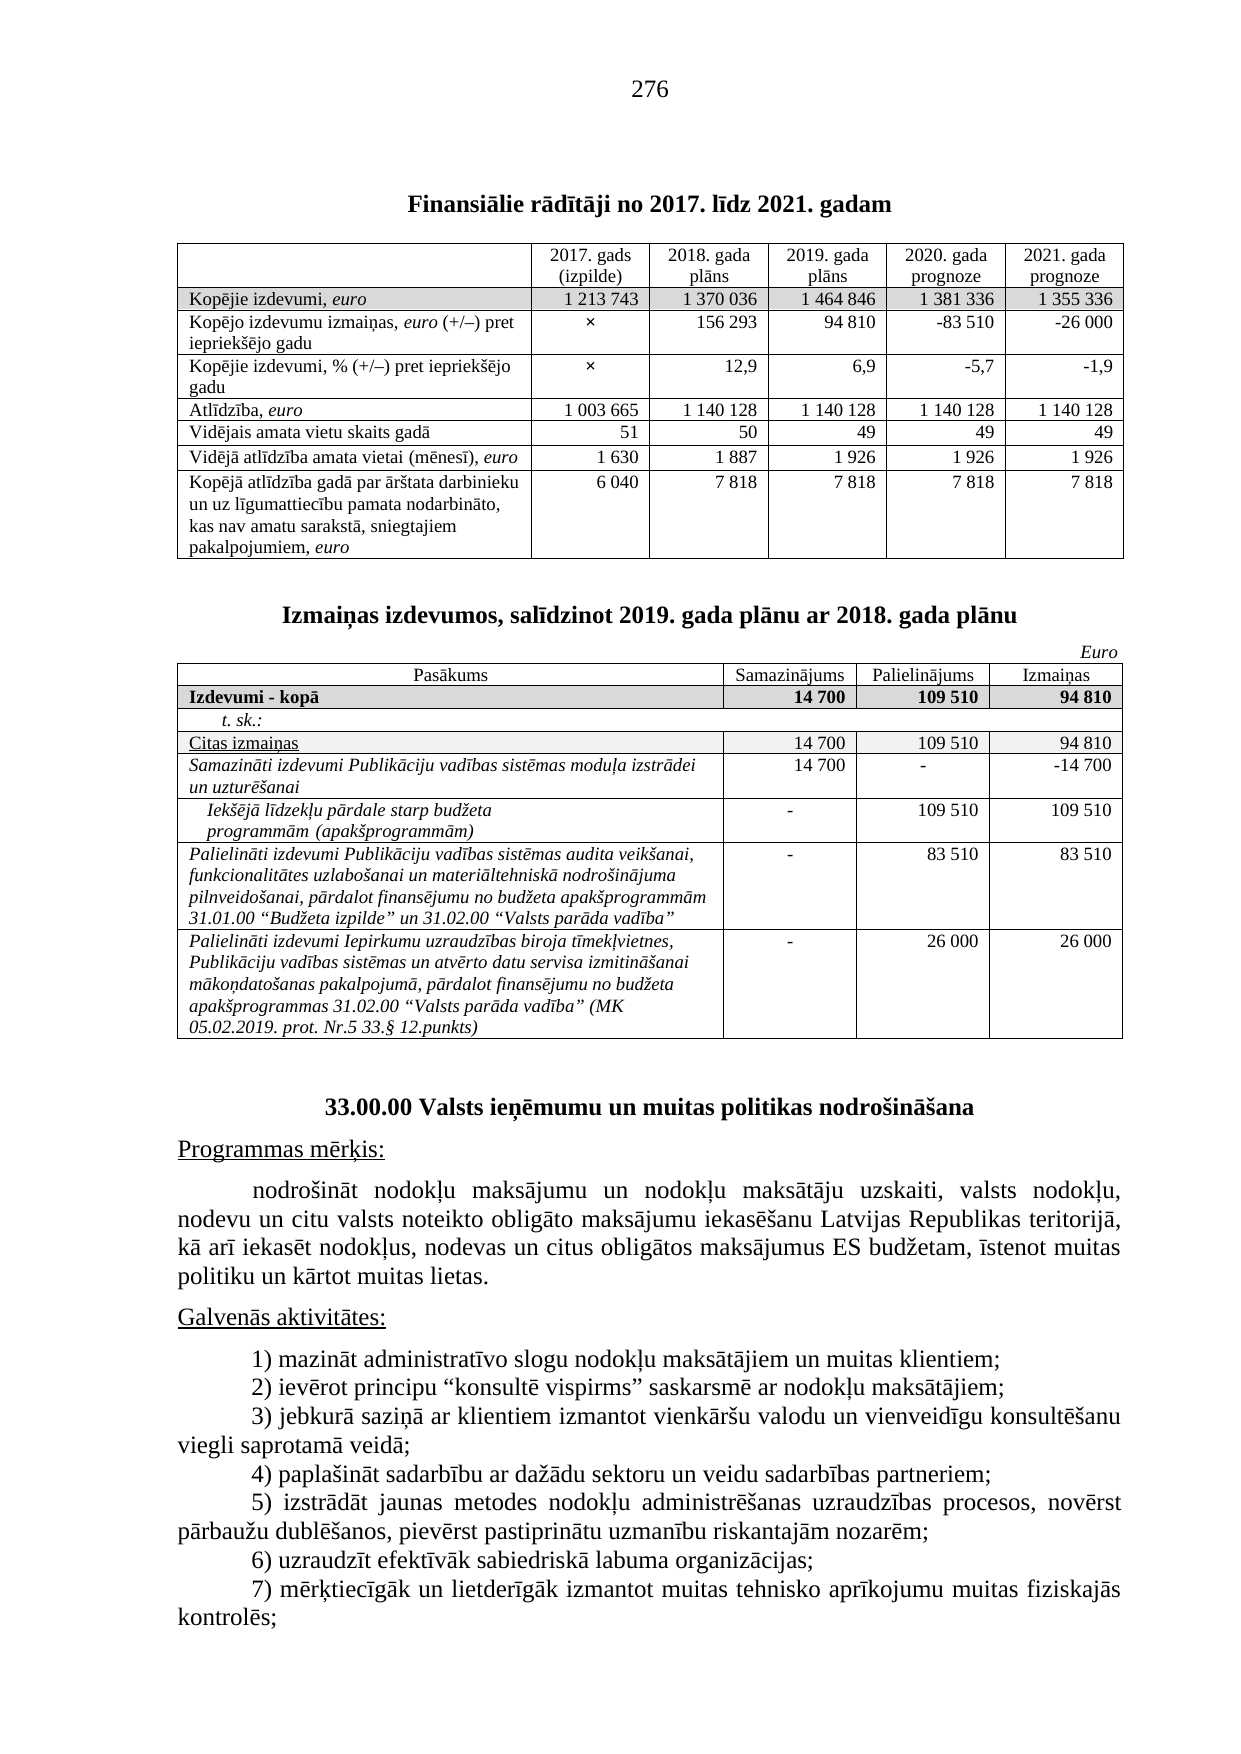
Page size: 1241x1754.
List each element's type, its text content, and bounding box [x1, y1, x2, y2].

table_header 2020. gada prognoze [887, 244, 1005, 287]
table_header Izmaiņas [990, 664, 1122, 685]
table_cell 1 140 128 [887, 399, 1005, 420]
table_cell 49 [769, 421, 886, 445]
table_cell 94 810 [990, 686, 1122, 708]
table_cell Citas izmaiņas [178, 732, 723, 753]
table_cell 50 [650, 421, 768, 445]
text Finansiālie rādītāji no 2017. līdz 2021. gadam [177, 189, 1122, 218]
table_cell Kopējā atlīdzība gadā par ārštata darbinieku un uz līgumattiecību pamata nodarbināto, kas nav amatu sarakstā, sniegtajiem pakalpojumiem, euro [178, 471, 531, 558]
table_header [178, 244, 531, 287]
text 33.00.00 Valsts ieņēmumu un muitas politikas nodrošināšana [177, 1092, 1122, 1121]
table_cell 156 293 [650, 311, 768, 354]
table_cell 1 213 743 [532, 288, 649, 309]
table_cell 1 630 [532, 446, 649, 470]
table_cell 7 818 [769, 471, 886, 558]
table_cell 1 926 [1006, 446, 1123, 470]
table_cell 1 140 128 [1006, 399, 1123, 420]
table_cell - [724, 930, 856, 1038]
table_cell Izdevumi - kopā [178, 686, 723, 708]
table_cell Samazināti izdevumi Publikāciju vadības sistēmas moduļa izstrādei un uzturēšanai [178, 754, 723, 797]
table_header Palielinājums [857, 664, 989, 685]
text 4) paplašināt sadarbību ar dažādu sektoru un veidu sadarbības partneriem; [177, 1459, 1122, 1487]
table_cell 83 510 [857, 843, 989, 929]
table_cell -5,7 [887, 355, 1005, 398]
table_header 2018. gada plāns [650, 244, 768, 287]
table_cell 14 700 [724, 732, 856, 753]
table_cell 1 887 [650, 446, 768, 470]
table_cell -14 700 [990, 754, 1122, 797]
table_cell 26 000 [857, 930, 989, 1038]
table_cell Kopējo izdevumu izmaiņas, euro (+/–) pret iepriekšējo gadu [178, 311, 531, 354]
table_header 2019. gada plāns [769, 244, 886, 287]
table_header Samazinājums [724, 664, 856, 685]
table_cell 51 [532, 421, 649, 445]
text 5) izstrādāt jaunas metodes nodokļu administrēšanas uzraudzības procesos, novērst pārbaužu dublēšanos, pievērst pastiprinātu uzmanību riskantajām nozarēm; [177, 1487, 1122, 1545]
table_header 2021. gada prognoze [1006, 244, 1123, 287]
table_cell 109 510 [857, 799, 989, 842]
table_cell Iekšējā līdzekļu pārdale starp budžeta programmām (apakšprogrammām) [178, 799, 723, 842]
table_cell Palielināti izdevumi Publikāciju vadības sistēmas audita veikšanai, funkcionalitātes uzlabošanai un materiāltehniskā nodrošinājuma pilnveidošanai, pārdalot finansējumu no budžeta apakšprogrammām 31.01.00 “Budžeta izpilde” un 31.02.00 “Valsts parāda vadība” [178, 843, 723, 929]
text 2) ievērot principu “konsultē vispirms” saskarsmē ar nodokļu maksātājiem; [177, 1372, 1122, 1401]
table_cell - [724, 843, 856, 929]
table_header Pasākums [178, 664, 723, 685]
table_cell 1 003 665 [532, 399, 649, 420]
table_cell 109 510 [857, 686, 989, 708]
table_cell Kopējie izdevumi, euro [178, 288, 531, 309]
table_cell 1 370 036 [650, 288, 768, 309]
table_cell × [532, 355, 649, 398]
table_cell 49 [887, 421, 1005, 445]
table_cell 1 355 336 [1006, 288, 1123, 309]
table_cell Atlīdzība, euro [178, 399, 531, 420]
table_cell 1 926 [887, 446, 1005, 470]
table_cell Kopējie izdevumi, % (+/–) pret iepriekšējo gadu [178, 355, 531, 398]
table_cell 1 381 336 [887, 288, 1005, 309]
table_cell 7 818 [1006, 471, 1123, 558]
table_cell 109 510 [990, 799, 1122, 842]
text Programmas mērķis: [177, 1134, 1122, 1162]
table_cell 7 818 [887, 471, 1005, 558]
table_cell 94 810 [990, 732, 1122, 753]
table_cell 14 700 [724, 754, 856, 797]
table_cell × [532, 311, 649, 354]
table_cell 94 810 [769, 311, 886, 354]
table_cell 1 464 846 [769, 288, 886, 309]
text nodrošināt nodokļu maksājumu un nodokļu maksātāju uzskaiti, valsts nodokļu, nodevu un citu valsts noteikto obligāto maksājumu iekasēšanu Latvijas Republikas teritorijā, kā arī iekasēt nodokļus, nodevas un citus obligātos maksājumus ES budžetam, īstenot muitas politiku un kārtot muitas lietas. [177, 1175, 1122, 1290]
table_cell 83 510 [990, 843, 1122, 929]
table_cell - [724, 799, 856, 842]
table_cell 7 818 [650, 471, 768, 558]
text Euro [1002, 641, 1122, 663]
text Galvenās aktivitātes: [177, 1302, 1122, 1331]
text Izmaiņas izdevumos, salīdzinot 2019. gada plānu ar 2018. gada plānu [177, 600, 1122, 629]
table_cell -26 000 [1006, 311, 1123, 354]
table_cell -83 510 [887, 311, 1005, 354]
table_cell - [857, 754, 989, 797]
text 7) mērķtiecīgāk un lietderīgāk izmantot muitas tehnisko aprīkojumu muitas fiziskajās kontrolēs; [177, 1574, 1122, 1631]
table_cell t. sk.: [178, 709, 1122, 731]
table_cell 6,9 [769, 355, 886, 398]
table_cell 26 000 [990, 930, 1122, 1038]
table_cell 109 510 [857, 732, 989, 753]
table_cell 14 700 [724, 686, 856, 708]
table_cell 1 140 128 [769, 399, 886, 420]
text 6) uzraudzīt efektīvāk sabiedriskā labuma organizācijas; [177, 1545, 1122, 1574]
table_cell 1 140 128 [650, 399, 768, 420]
text 1) mazināt administratīvo slogu nodokļu maksātājiem un muitas klientiem; [177, 1344, 1122, 1372]
table_cell 12,9 [650, 355, 768, 398]
table_cell 1 926 [769, 446, 886, 470]
table_cell Vidējais amata vietu skaits gadā [178, 421, 531, 445]
table_cell Vidējā atlīdzība amata vietai (mēnesī), euro [178, 446, 531, 470]
text 3) jebkurā saziņā ar klientiem izmantot vienkāršu valodu un vienveidīgu konsultēšanu viegli saprotamā veidā; [177, 1401, 1122, 1459]
table_cell -1,9 [1006, 355, 1123, 398]
table_header 2017. gads (izpilde) [532, 244, 649, 287]
table_cell Palielināti izdevumi Iepirkumu uzraudzības biroja tīmekļvietnes, Publikāciju vadības sistēmas un atvērto datu servisa izmitināšanai mākoņdatošanas pakalpojumā, pārdalot finansējumu no budžeta apakšprogrammas 31.02.00 “Valsts parāda vadība” (MK 05.02.2019. prot. Nr.5 33.§ 12.punkts) [178, 930, 723, 1038]
table_cell 49 [1006, 421, 1123, 445]
table_cell 6 040 [532, 471, 649, 558]
